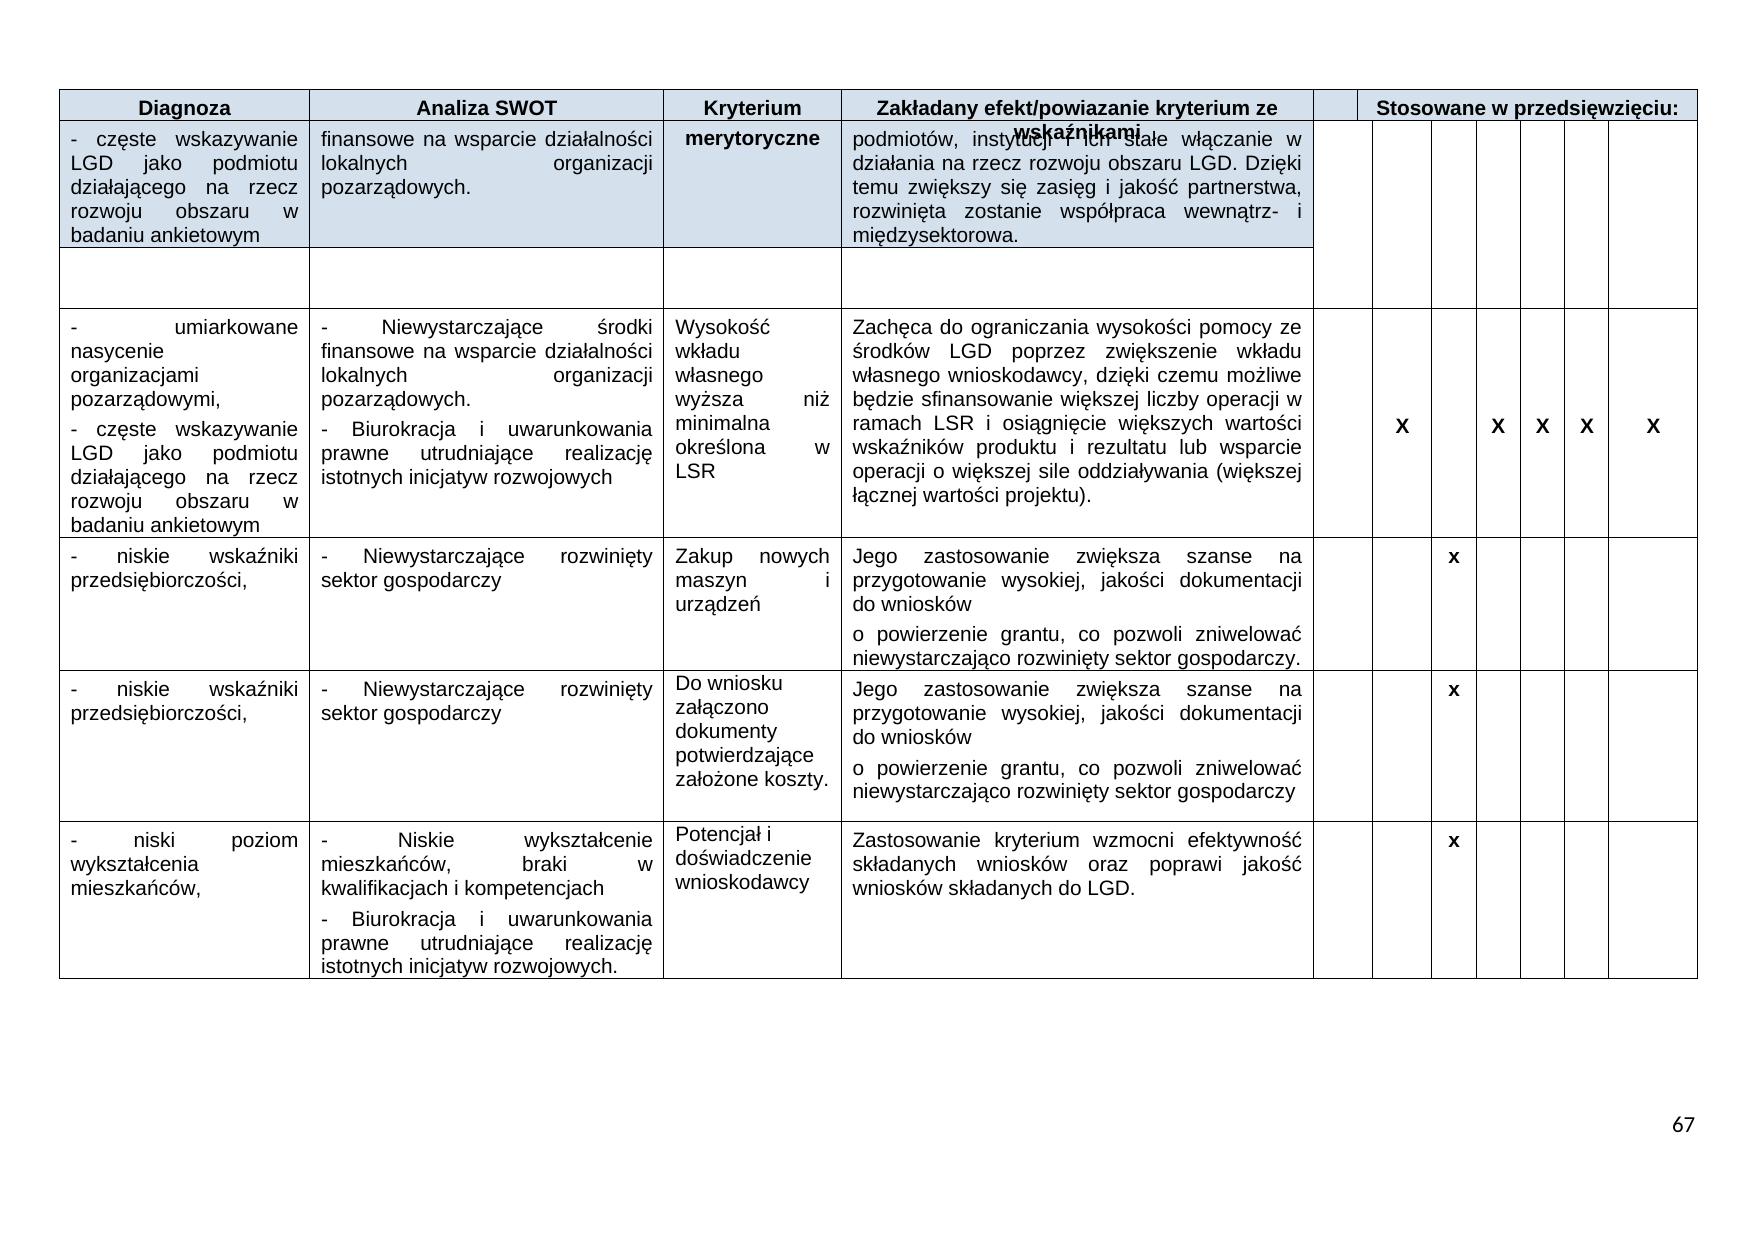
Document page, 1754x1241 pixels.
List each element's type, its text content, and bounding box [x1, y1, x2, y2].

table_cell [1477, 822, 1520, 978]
table_header Analiza SWOT [310, 90, 663, 120]
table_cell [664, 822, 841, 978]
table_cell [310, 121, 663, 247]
table_header Kryterium merytoryczne [664, 90, 841, 120]
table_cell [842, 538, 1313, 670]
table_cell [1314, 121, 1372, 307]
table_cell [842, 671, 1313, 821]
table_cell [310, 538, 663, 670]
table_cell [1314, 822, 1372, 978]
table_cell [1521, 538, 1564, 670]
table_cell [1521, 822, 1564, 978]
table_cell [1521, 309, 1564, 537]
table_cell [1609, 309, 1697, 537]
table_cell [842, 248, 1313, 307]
table_header Stosowane w przedsięwzięciu: [1358, 90, 1697, 120]
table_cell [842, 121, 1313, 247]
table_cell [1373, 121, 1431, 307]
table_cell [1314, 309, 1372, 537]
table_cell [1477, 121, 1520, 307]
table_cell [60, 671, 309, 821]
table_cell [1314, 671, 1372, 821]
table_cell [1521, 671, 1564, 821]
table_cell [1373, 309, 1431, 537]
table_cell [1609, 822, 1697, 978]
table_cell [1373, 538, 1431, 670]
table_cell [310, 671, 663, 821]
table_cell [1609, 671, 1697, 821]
table_header Diagnoza [60, 90, 309, 120]
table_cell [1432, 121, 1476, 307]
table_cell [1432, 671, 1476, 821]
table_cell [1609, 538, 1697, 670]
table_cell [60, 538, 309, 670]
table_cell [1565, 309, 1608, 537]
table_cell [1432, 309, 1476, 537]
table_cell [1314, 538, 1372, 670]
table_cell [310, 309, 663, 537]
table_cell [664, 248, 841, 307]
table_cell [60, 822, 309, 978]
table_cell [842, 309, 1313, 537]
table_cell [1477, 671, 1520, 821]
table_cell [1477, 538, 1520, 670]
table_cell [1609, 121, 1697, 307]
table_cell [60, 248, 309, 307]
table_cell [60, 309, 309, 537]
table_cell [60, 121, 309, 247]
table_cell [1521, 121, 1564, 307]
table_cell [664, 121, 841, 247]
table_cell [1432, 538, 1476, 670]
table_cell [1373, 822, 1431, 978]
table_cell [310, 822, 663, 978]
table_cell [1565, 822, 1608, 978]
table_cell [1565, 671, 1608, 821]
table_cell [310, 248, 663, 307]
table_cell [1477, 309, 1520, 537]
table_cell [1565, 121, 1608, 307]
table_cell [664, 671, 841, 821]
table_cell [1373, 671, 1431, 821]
table_header Zakładany efekt/powiazanie kryterium ze wskaźnikami [842, 90, 1313, 120]
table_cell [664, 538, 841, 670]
table_header [1314, 90, 1357, 120]
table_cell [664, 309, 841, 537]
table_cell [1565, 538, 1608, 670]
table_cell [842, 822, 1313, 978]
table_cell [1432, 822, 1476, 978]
